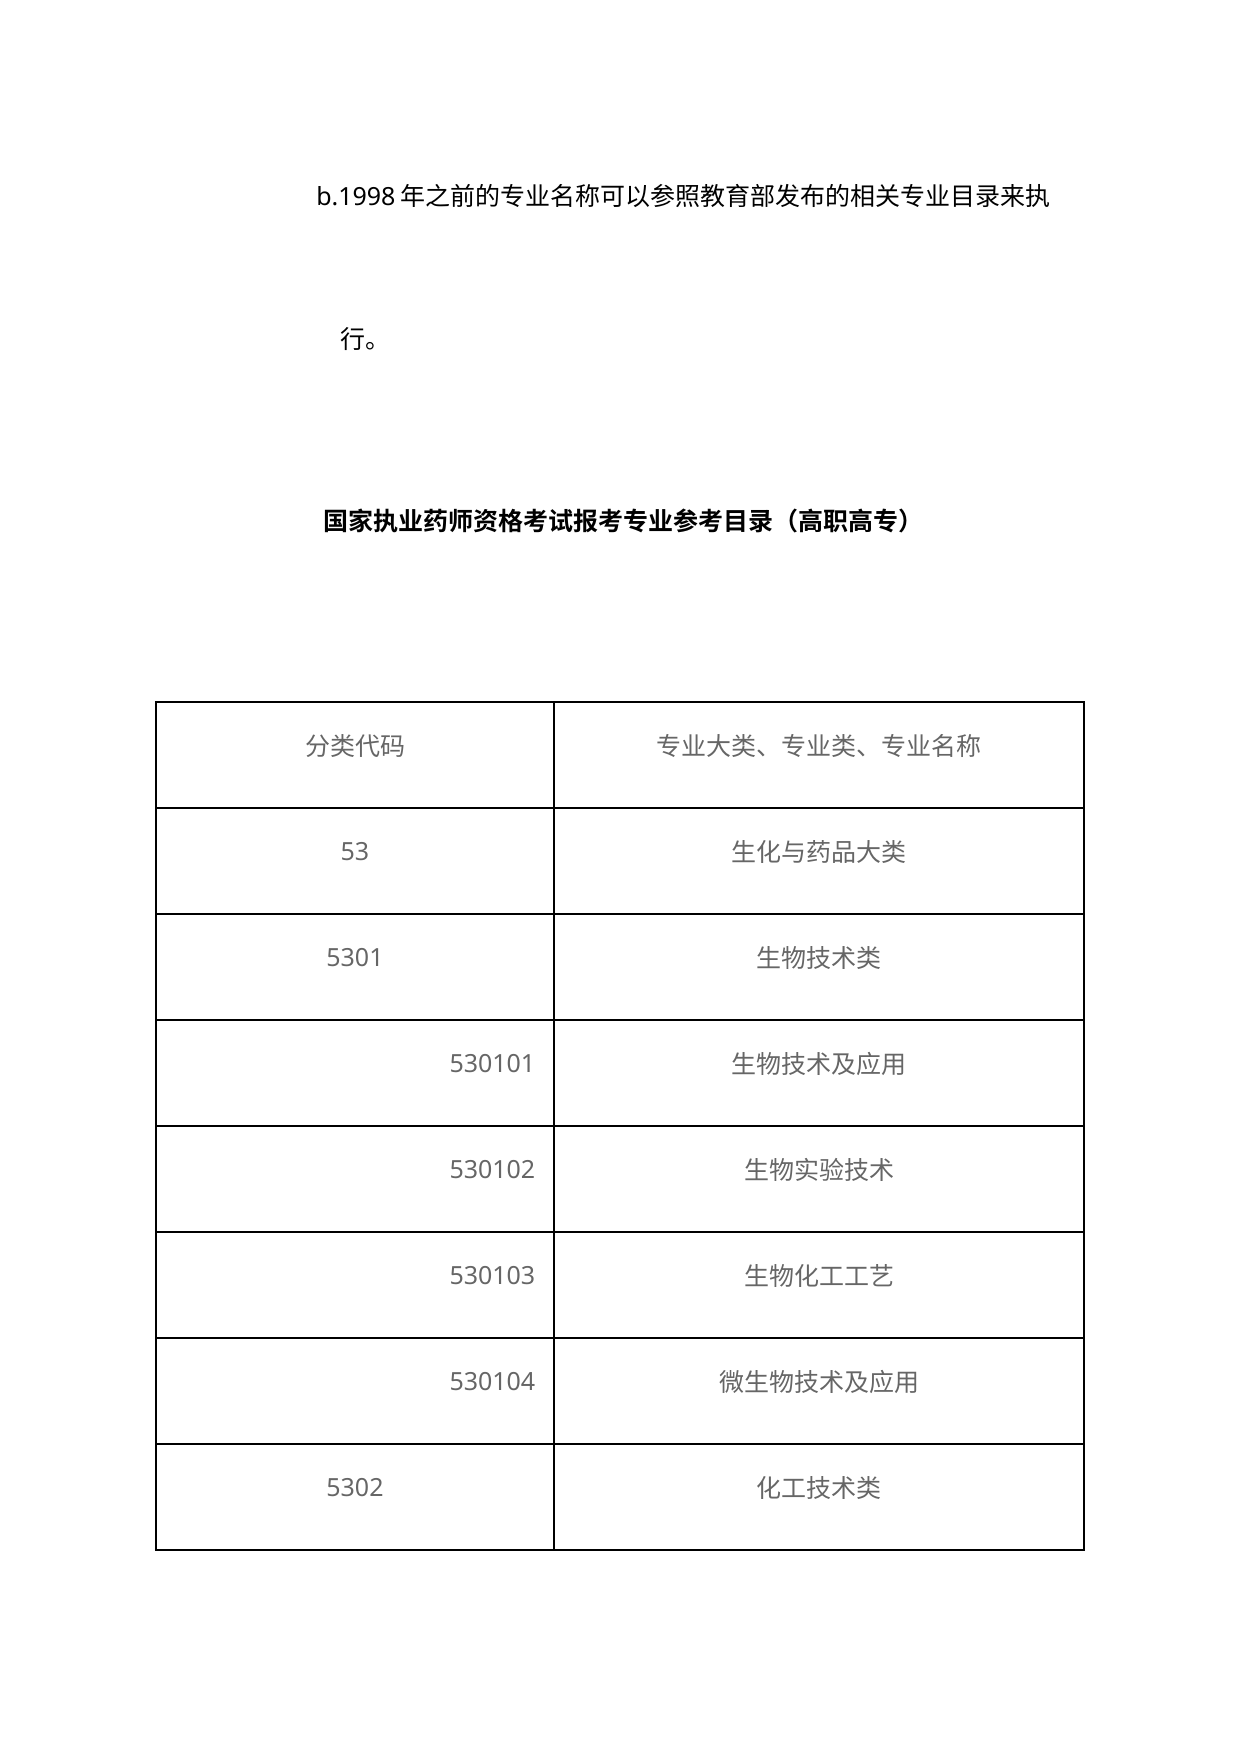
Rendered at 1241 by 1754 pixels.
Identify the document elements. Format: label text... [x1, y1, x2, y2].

table_cell 530103 [157, 1233, 553, 1337]
table_header 专业大类、专业类、专业名称 [555, 703, 1083, 807]
table_cell 化工技术类 [555, 1445, 1083, 1548]
table_cell 530102 [157, 1127, 553, 1231]
table_cell 生物化工工艺 [555, 1233, 1083, 1337]
table_cell 生化与药品大类 [555, 809, 1083, 913]
table_cell 5302 [157, 1445, 553, 1548]
table_cell 530101 [157, 1021, 553, 1125]
table_cell 生物技术类 [555, 915, 1083, 1019]
text b.1998年之前的专业名称可以参照教育部发布的相关专业目录来执行。 [316, 162, 1053, 370]
table_cell 5301 [157, 915, 553, 1019]
table_header 分类代码 [157, 703, 553, 807]
table_cell 530104 [157, 1339, 553, 1442]
text 国家执业药师资格考试报考专业参考目录（高职高专） [187, 487, 1053, 552]
table_cell 生物实验技术 [555, 1127, 1083, 1231]
table_cell 53 [157, 809, 553, 913]
table_cell 微生物技术及应用 [555, 1339, 1083, 1442]
table_cell 生物技术及应用 [555, 1021, 1083, 1125]
